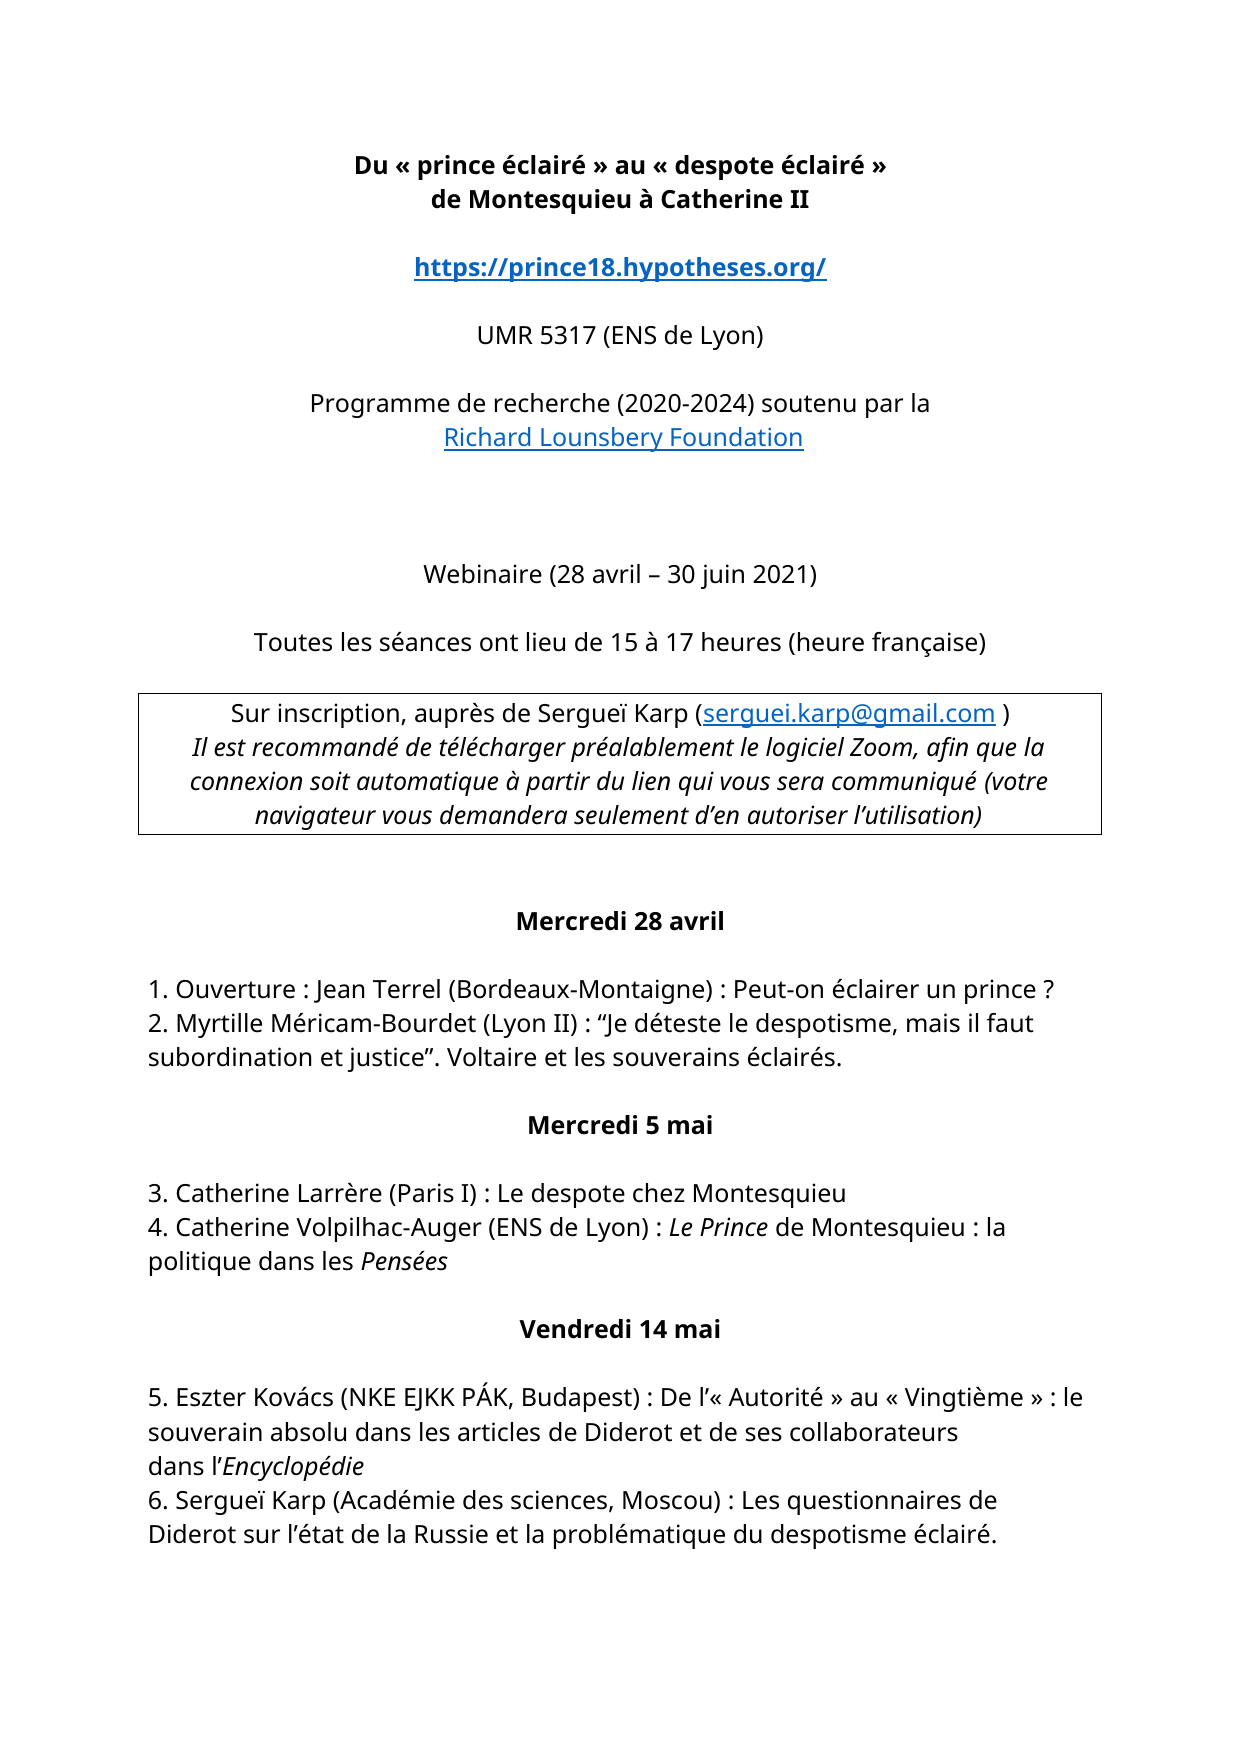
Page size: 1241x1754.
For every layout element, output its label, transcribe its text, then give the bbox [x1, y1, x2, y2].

text de Montesquieu à Catherine II [148, 182, 1093, 216]
text Programme de recherche (2020-2024) soutenu par la [148, 386, 1093, 420]
text Mercredi 28 avril [148, 903, 1093, 937]
text 4. Catherine Volpilhac-Auger (ENS de Lyon) : Le Prince de Montesquieu : la politique dans les Pensées [148, 1210, 1093, 1278]
text Richard Lounsbery Foundation [148, 420, 1093, 454]
text Il est recommandé de télécharger préalablement le logiciel Zoom, afin que la connexion soit automatique à partir du lien qui vous sera communiqué (votre navigateur vous demandera seulement d’en autoriser l’utilisation) [139, 727, 1101, 834]
text Vendredi 14 mai [148, 1312, 1093, 1346]
text 6. Sergueï Karp (Académie des sciences, Moscou) : Les questionnaires de Diderot sur l’état de la Russie et la problématique du despotisme éclairé. [148, 1482, 1093, 1550]
text Toutes les séances ont lieu de 15 à 17 heures (heure française) [148, 624, 1093, 658]
text UMR 5317 (ENS de Lyon) [148, 318, 1093, 352]
text https://prince18.hypotheses.org/ [148, 250, 1093, 284]
text Sur inscription, auprès de Sergueï Karp (serguei.karp@gmail.com ) [139, 694, 1101, 727]
text 2. Myrtille Méricam-Bourdet (Lyon II) : “Je déteste le despotisme, mais il faut subordination et justice”. Voltaire et les souverains éclairés. [148, 1005, 1093, 1073]
text 3. Catherine Larrère (Paris I) : Le despote chez Montesquieu [148, 1176, 1093, 1210]
text 1. Ouverture : Jean Terrel (Bordeaux-Montaigne) : Peut-on éclairer un prince ? [148, 971, 1093, 1005]
text Du « prince éclairé » au « despote éclairé » [148, 148, 1093, 182]
text Webinaire (28 avril – 30 juin 2021) [148, 556, 1093, 590]
text Mercredi 5 mai [148, 1108, 1093, 1142]
text 5. Eszter Kovács (NKE EJKK PÁK, Budapest) : De l’« Autorité » au « Vingtième » : le souverain absolu dans les articles de Diderot et de ses collaborateurs dans l’Encyclopédie [148, 1380, 1093, 1482]
